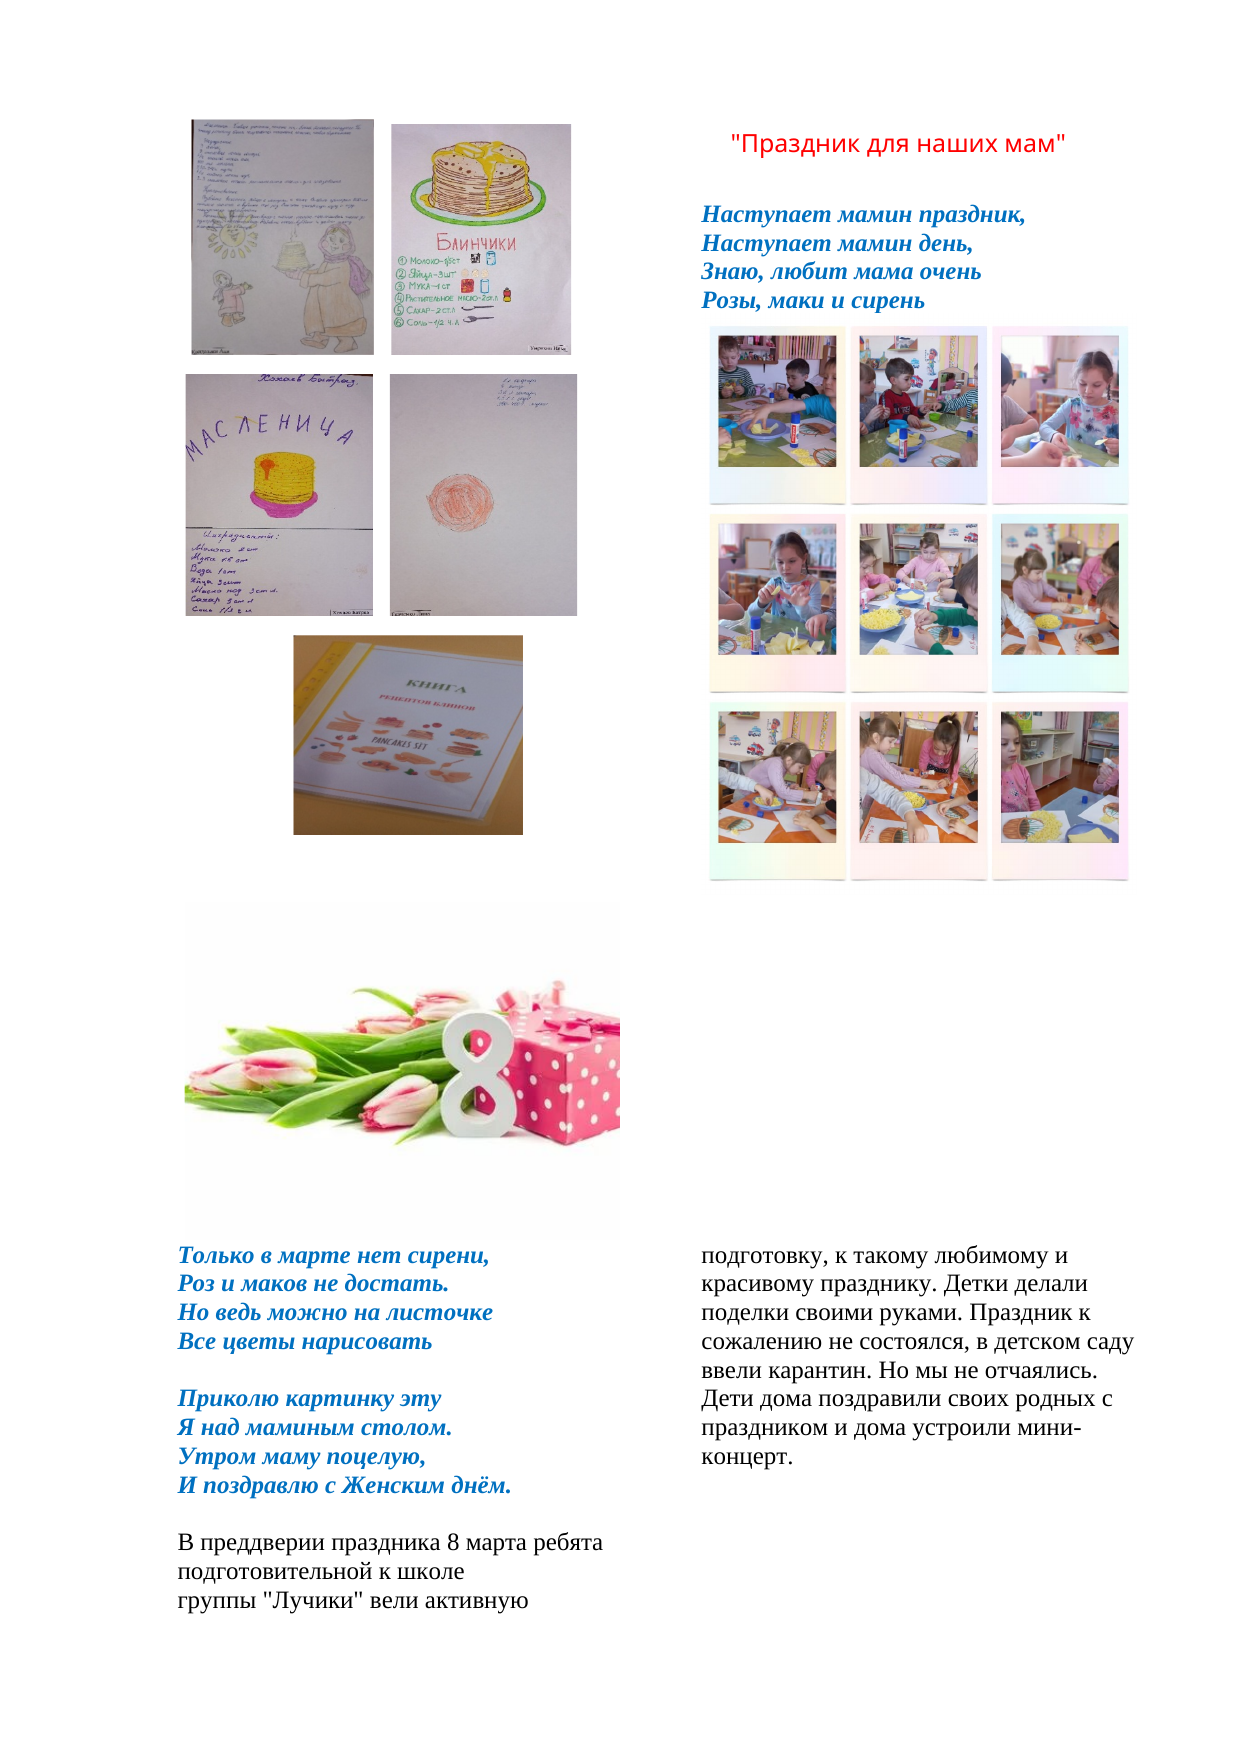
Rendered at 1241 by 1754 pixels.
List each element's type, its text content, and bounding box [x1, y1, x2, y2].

text Но ведь можно на листочке Все цветы нарисовать [177, 1297, 627, 1355]
picture [294, 636, 523, 835]
picture [184, 902, 620, 1240]
text Наступает мамин праздник, Наступает мамин день, Знаю, любит мама очень Розы, маки и сирень [701, 199, 1152, 314]
text В преддверии праздника 8 марта ребята подготовительной к школе группы "Лучики" вели активную подготовку, к такому любимому и красивому празднику. Детки делали поделки своими руками. Праздник к сожалению не состоялся, в детском саду ввели карантин. Но мы не отчаялись. Дети дома поздравили своих родных с праздником и дома устроили мини-концерт. [177, 1527, 627, 1613]
picture [192, 120, 373, 354]
picture [391, 124, 572, 355]
text Приколю картинку эту [177, 1383, 627, 1412]
picture [185, 374, 373, 616]
text И поздравлю с Женским днём. [177, 1470, 627, 1498]
text Утром маму поцелую, [177, 1441, 627, 1470]
picture [389, 374, 578, 616]
picture [701, 313, 1137, 895]
text Только в марте нет сирени, [177, 1240, 627, 1268]
text Роз и маков не достать. [177, 1268, 627, 1297]
text Я над маминым столом. [177, 1412, 627, 1441]
text В преддверии праздника 8 марта ребята подготовительной к школе группы "Лучики" вели активную подготовку, к такому любимому и красивому празднику. Детки делали поделки своими руками. Праздник к сожалению не состоялся, в детском саду ввели карантин. Но мы не отчаялись. Дети дома поздравили своих родных с праздником и дома устроили мини-концерт. [701, 1240, 1152, 1470]
